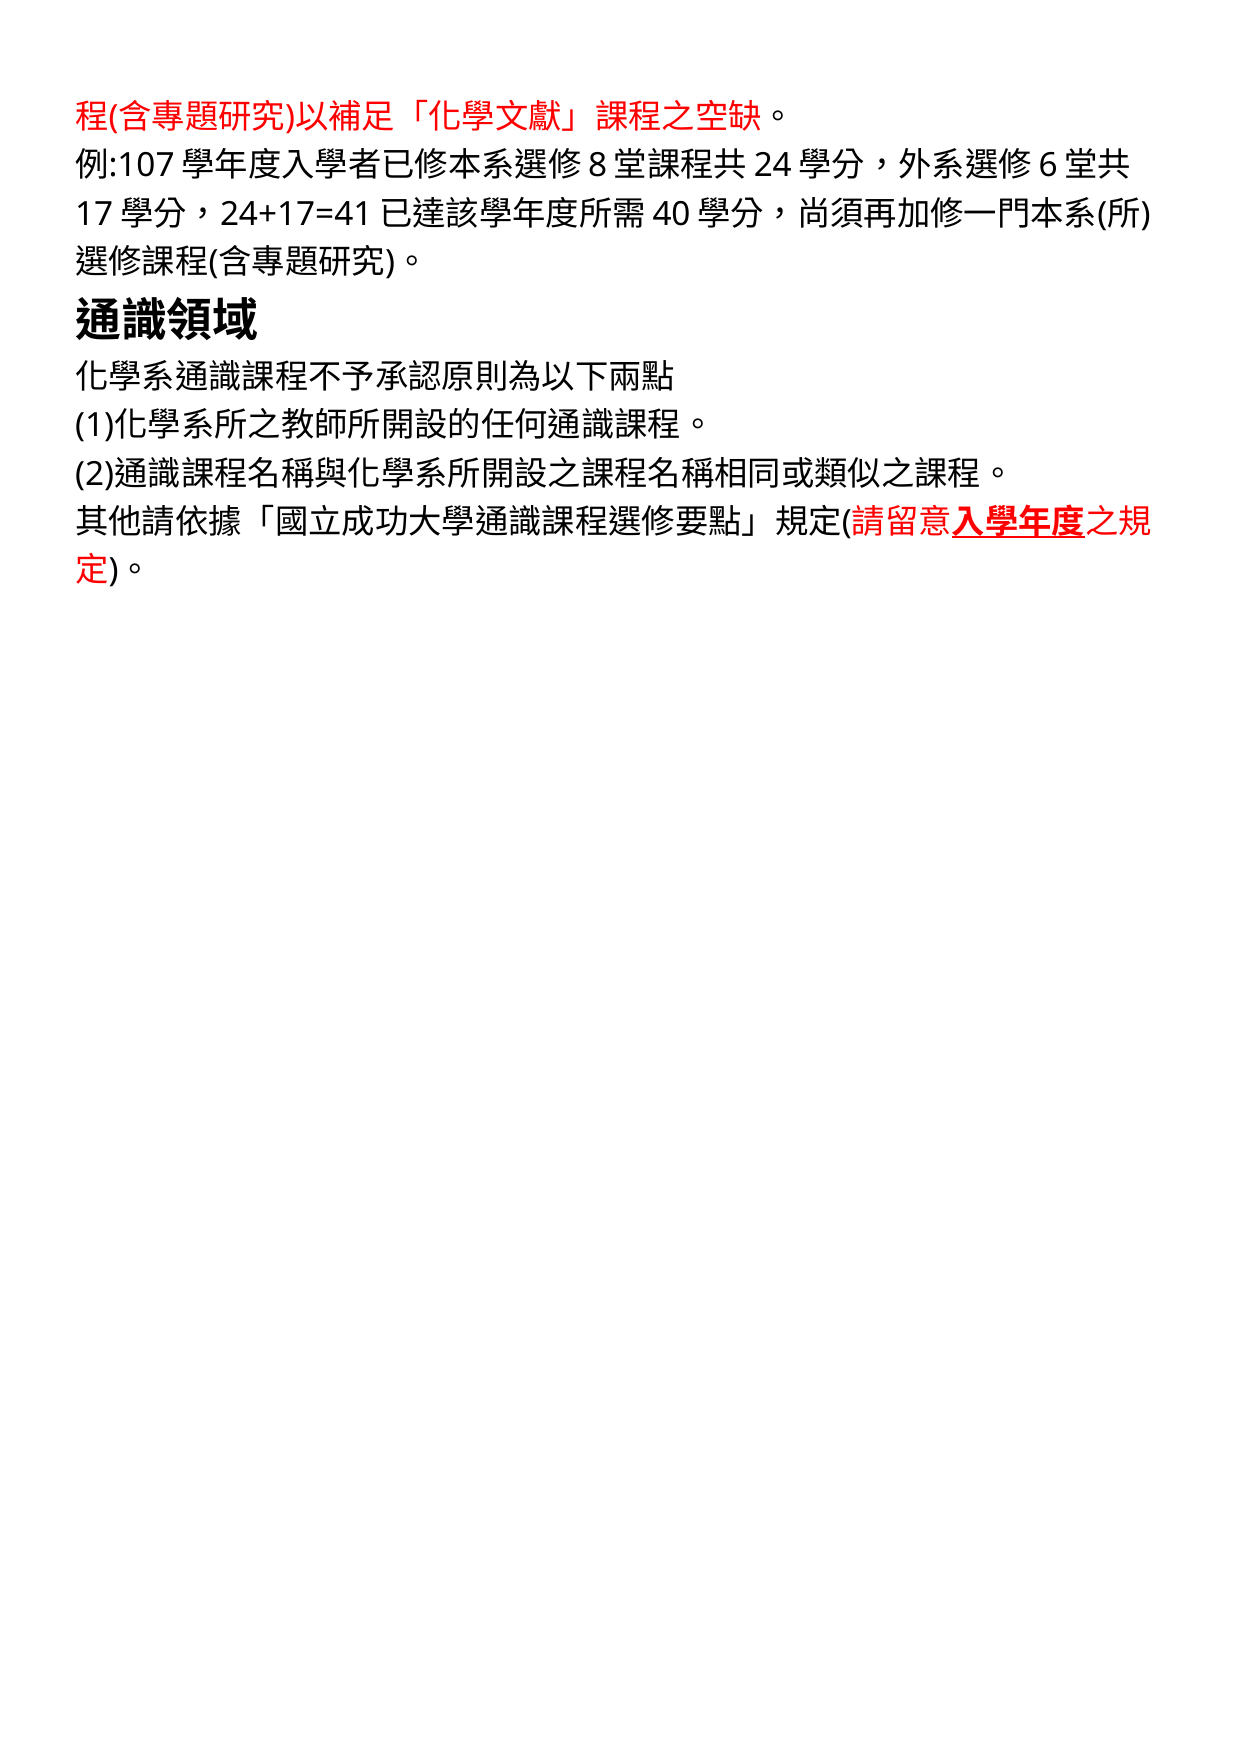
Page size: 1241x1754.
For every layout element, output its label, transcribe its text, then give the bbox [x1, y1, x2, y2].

text 化學系通識課程不予承認原則為以下兩點 [75, 349, 1165, 398]
text 例:107學年度入學者已修本系選修8堂課程共24學分，外系選修6堂共17學分，24+17=41已達該學年度所需40學分，尚須再加修一門本系(所)選修課程(含專題研究)。 [75, 138, 1165, 283]
text 通識領域 [75, 283, 1165, 349]
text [75, 89, 1165, 138]
text (2)通識課程名稱與化學系所開設之課程名稱相同或類似之課程。 [75, 446, 1165, 495]
text 其他請依據「國立成功大學通識課程選修要點」規定(請留意入學年度之規定)。 [75, 495, 1165, 592]
text (1)化學系所之教師所開設的任何通識課程。 [75, 398, 1165, 446]
